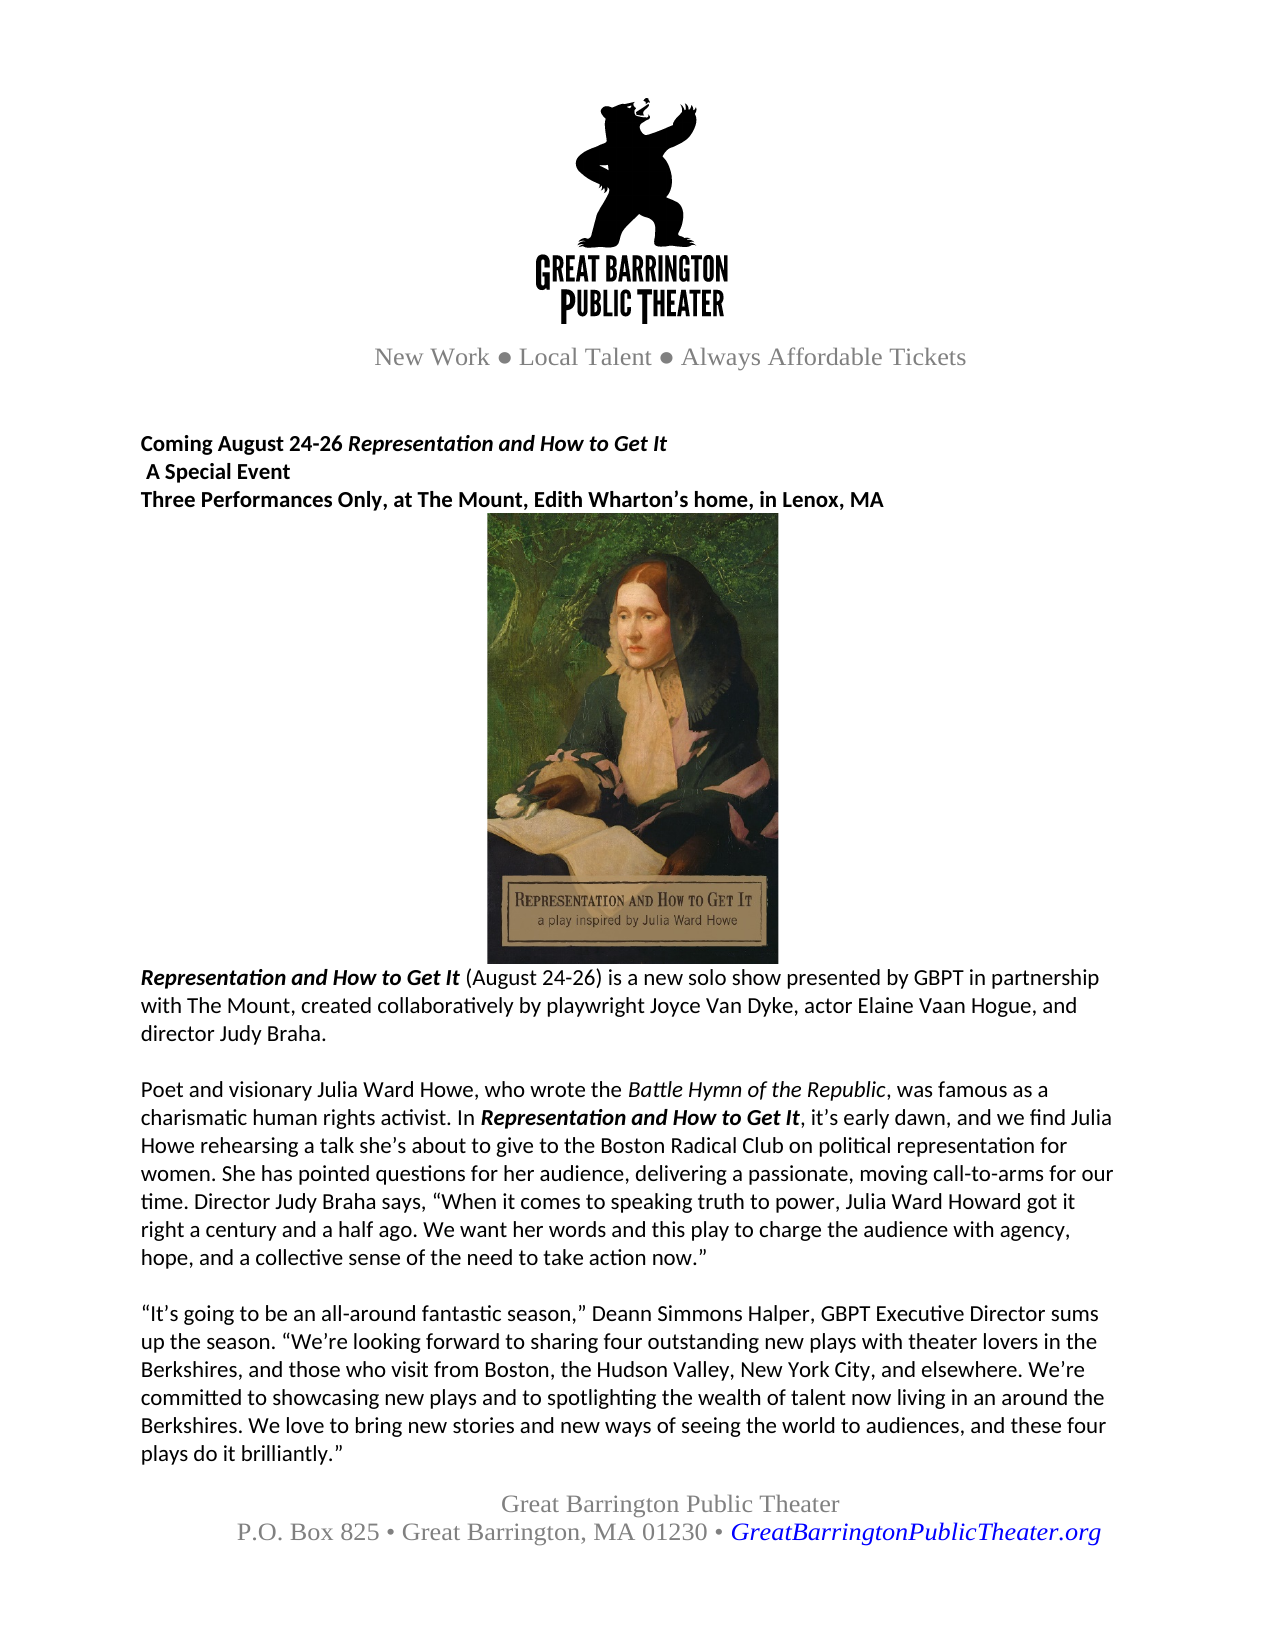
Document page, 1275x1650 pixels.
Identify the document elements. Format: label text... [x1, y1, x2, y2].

picture [487, 513, 779, 964]
text Three Performances Only, at The Mount, Edith Wharton’s home, in Lenox, MA [141, 485, 1125, 513]
text Poet and visionary Julia Ward Howe, who wrote the Battle Hymn of the Republic, was famous as a charismatic human rights activist. In Representation and How to Get It, it’s early dawn, and we find Julia Howe rehearsing a talk she’s about to give to the Boston Radical Club on political representation for women. She has pointed questions for her audience, delivering a passionate, moving call-to-arms for our time. Director Judy Braha says, “When it comes to speaking truth to power, Julia Ward Howard got it right a century and a half ago. We want her words and this play to charge the audience with agency, hope, and a collective sense of the need to take action now.” [141, 1075, 1125, 1271]
picture [517, 75, 749, 342]
text Representation and How to Get It (August 24-26) is a new solo show presented by GBPT in partnership with The Mount, created collaboratively by playwright Joyce Van Dyke, actor Elaine Vaan Hogue, and director Judy Braha. [141, 963, 1125, 1047]
text A Special Event [141, 457, 1125, 485]
text “It’s going to be an all-around fantastic season,” Deann Simmons Halper, GBPT Executive Director sums up the season. “We’re looking forward to sharing four outstanding new plays with theater lovers in the Berkshires, and those who visit from Boston, the Hudson Valley, New York City, and elsewhere. We’re committed to showcasing new plays and to spotlighting the wealth of talent now living in an around the Berkshires. We love to bring new stories and new ways of seeing the world to audiences, and these four plays do it brilliantly.” [141, 1299, 1125, 1468]
text Coming August 24-26 Representation and How to Get It [141, 429, 1125, 457]
